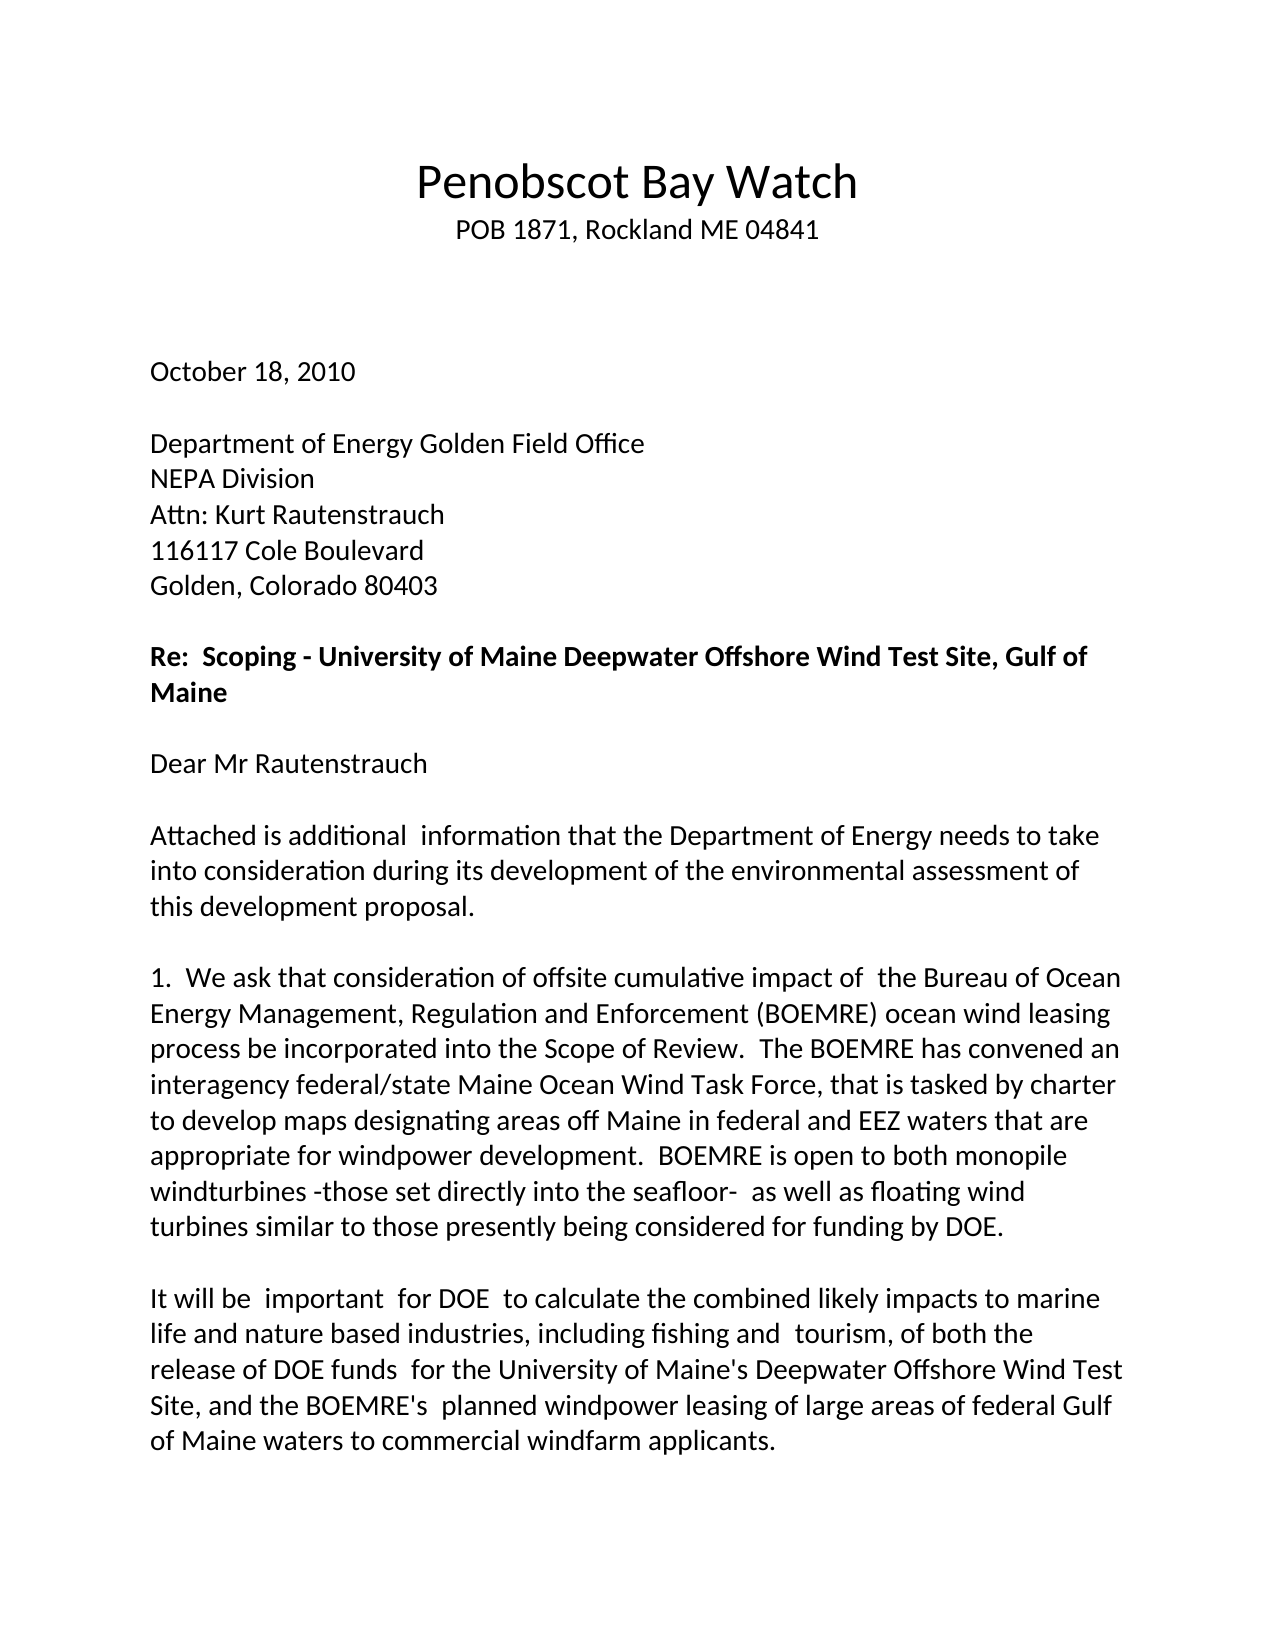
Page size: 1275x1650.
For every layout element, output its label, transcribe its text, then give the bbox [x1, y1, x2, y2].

text 116117 Cole Boulevard [150, 532, 1125, 567]
text 1. We ask that consideration of offsite cumulative impact of the Bureau of Ocean Energy Management, Regulation and Enforcement (BOEMRE) ocean wind leasing process be incorporated into the Scope of Review. The BOEMRE has convened an interagency federal/state Maine Ocean Wind Task Force, that is tasked by charter to develop maps designating areas off Maine in federal and EEZ waters that are appropriate for windpower development. BOEMRE is open to both monopile windturbines -those set directly into the seafloor- as well as floating wind turbines similar to those presently being considered for funding by DOE. [150, 959, 1125, 1244]
text It will be important for DOE to calculate the combined likely impacts to marine life and nature based industries, including fishing and tourism, of both the release of DOE funds for the University of Maine's Deepwater Offshore Wind Test Site, and the BOEMRE's planned windpower leasing of large areas of federal Gulf of Maine waters to commercial windfarm applicants. [150, 1280, 1125, 1458]
text Dear Mr Rautenstrauch [150, 745, 1125, 781]
text Attn: Kurt Rautenstrauch [150, 496, 1125, 532]
text October 18, 2010 [150, 353, 1125, 389]
text Penobscot Bay Watch [150, 150, 1125, 211]
text Department of Energy Golden Field Office [150, 425, 1125, 460]
text Golden, Colorado 80403 [150, 567, 1125, 603]
text NEPA Division [150, 460, 1125, 496]
text Re: Scoping - University of Maine Deepwater Offshore Wind Test Site, Gulf of Maine [150, 638, 1125, 710]
text POB 1871, Rockland ME 04841 [150, 211, 1125, 247]
text Attached is additional information that the Department of Energy needs to take into consideration during its development of the environmental assessment of this development proposal. [150, 817, 1125, 923]
